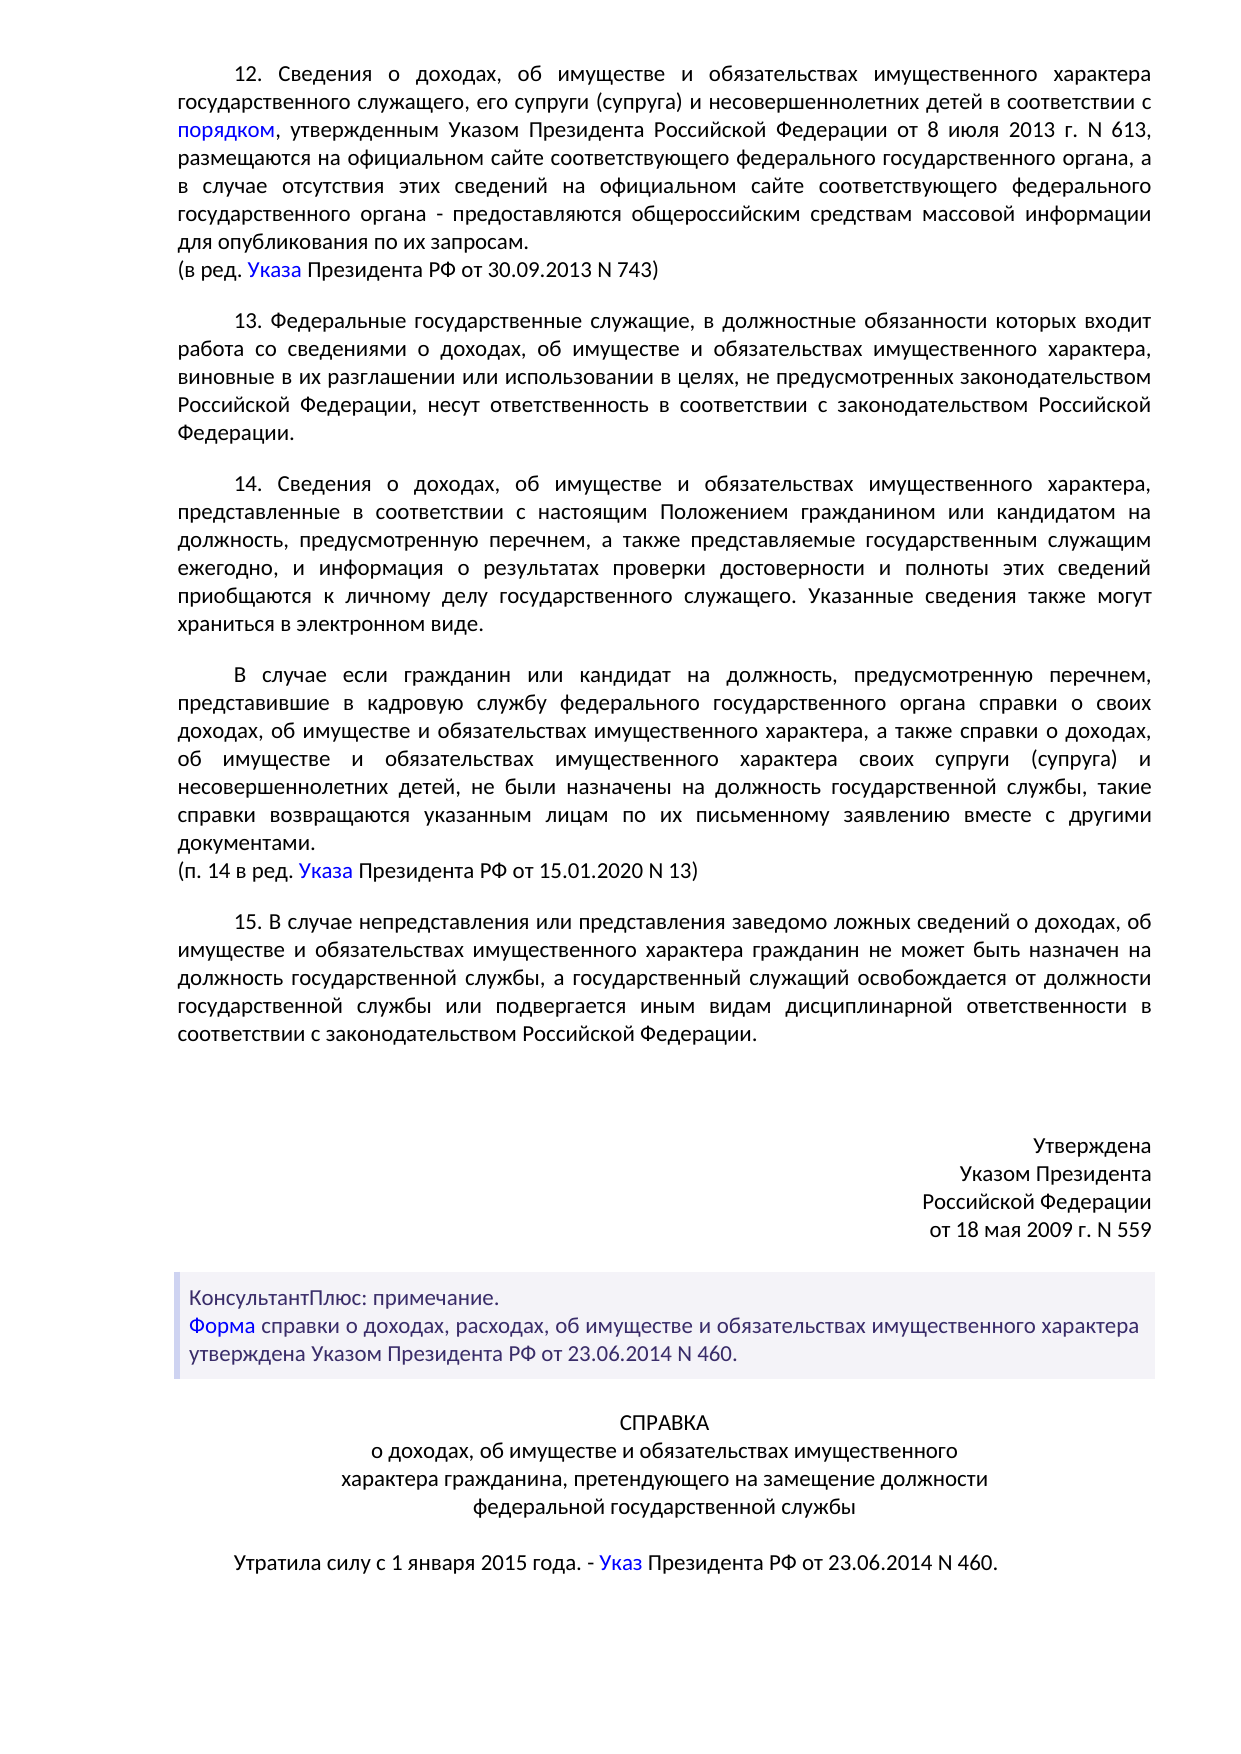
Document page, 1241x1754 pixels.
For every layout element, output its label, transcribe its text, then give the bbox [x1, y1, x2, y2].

text (п. 14 в ред. Указа Президента РФ от 15.01.2020 N 13) [177, 856, 1152, 884]
text 13. Федеральные государственные служащие, в должностные обязанности которых входит работа со сведениями о доходах, об имуществе и обязательствах имущественного характера, виновные в их разглашении или использовании в целях, не предусмотренных законодательством Российской Федерации, несут ответственность в соответствии с законодательством Российской Федерации. [177, 306, 1152, 446]
text 14. Сведения о доходах, об имуществе и обязательствах имущественного характера, представленные в соответствии с настоящим Положением гражданином или кандидатом на должность, предусмотренную перечнем, а также представляемые государственным служащим ежегодно, и информация о результатах проверки достоверности и полноты этих сведений приобщаются к личному делу государственного служащего. Указанные сведения также могут храниться в электронном виде. [177, 469, 1152, 637]
text 15. В случае непредставления или представления заведомо ложных сведений о доходах, об имуществе и обязательствах имущественного характера гражданин не может быть назначен на должность государственной службы, а государственный служащий освобождается от должности государственной службы или подвергается иным видам дисциплинарной ответственности в соответствии с законодательством Российской Федерации. [177, 907, 1152, 1047]
text от 18 мая 2009 г. N 559 [177, 1216, 1152, 1243]
text о доходах, об имуществе и обязательствах имущественного [177, 1436, 1152, 1464]
text федеральной государственной службы [177, 1492, 1152, 1520]
table_header КонсультантПлюс: примечание. Форма справки о доходах, расходах, об имуществе и обязательствах имущественного характера утверждена Указом Президента РФ от 23.06.2014 N 460. [180, 1272, 1149, 1379]
text Утратила силу с 1 января 2015 года. - Указ Президента РФ от 23.06.2014 N 460. [177, 1548, 1152, 1576]
text характера гражданина, претендующего на замещение должности [177, 1464, 1152, 1492]
text В случае если гражданин или кандидат на должность, предусмотренную перечнем, представившие в кадровую службу федерального государственного органа справки о своих доходах, об имуществе и обязательствах имущественного характера, а также справки о доходах, об имуществе и обязательствах имущественного характера своих супруги (супруга) и несовершеннолетних детей, не были назначены на должность государственной службы, такие справки возвращаются указанным лицам по их письменному заявлению вместе с другими документами. [177, 660, 1152, 856]
text (в ред. Указа Президента РФ от 30.09.2013 N 743) [177, 255, 1152, 283]
text Утверждена [177, 1131, 1152, 1159]
text Российской Федерации [177, 1187, 1152, 1216]
text Указом Президента [177, 1159, 1152, 1187]
text СПРАВКА [177, 1408, 1152, 1436]
text 12. Сведения о доходах, об имуществе и обязательствах имущественного характера государственного служащего, его супруги (супруга) и несовершеннолетних детей в соответствии с порядком, утвержденным Указом Президента Российской Федерации от 8 июля 2013 г. N 613, размещаются на официальном сайте соответствующего федерального государственного органа, а в случае отсутствия этих сведений на официальном сайте соответствующего федерального государственного органа - предоставляются общероссийским средствам массовой информации для опубликования по их запросам. [177, 59, 1152, 255]
